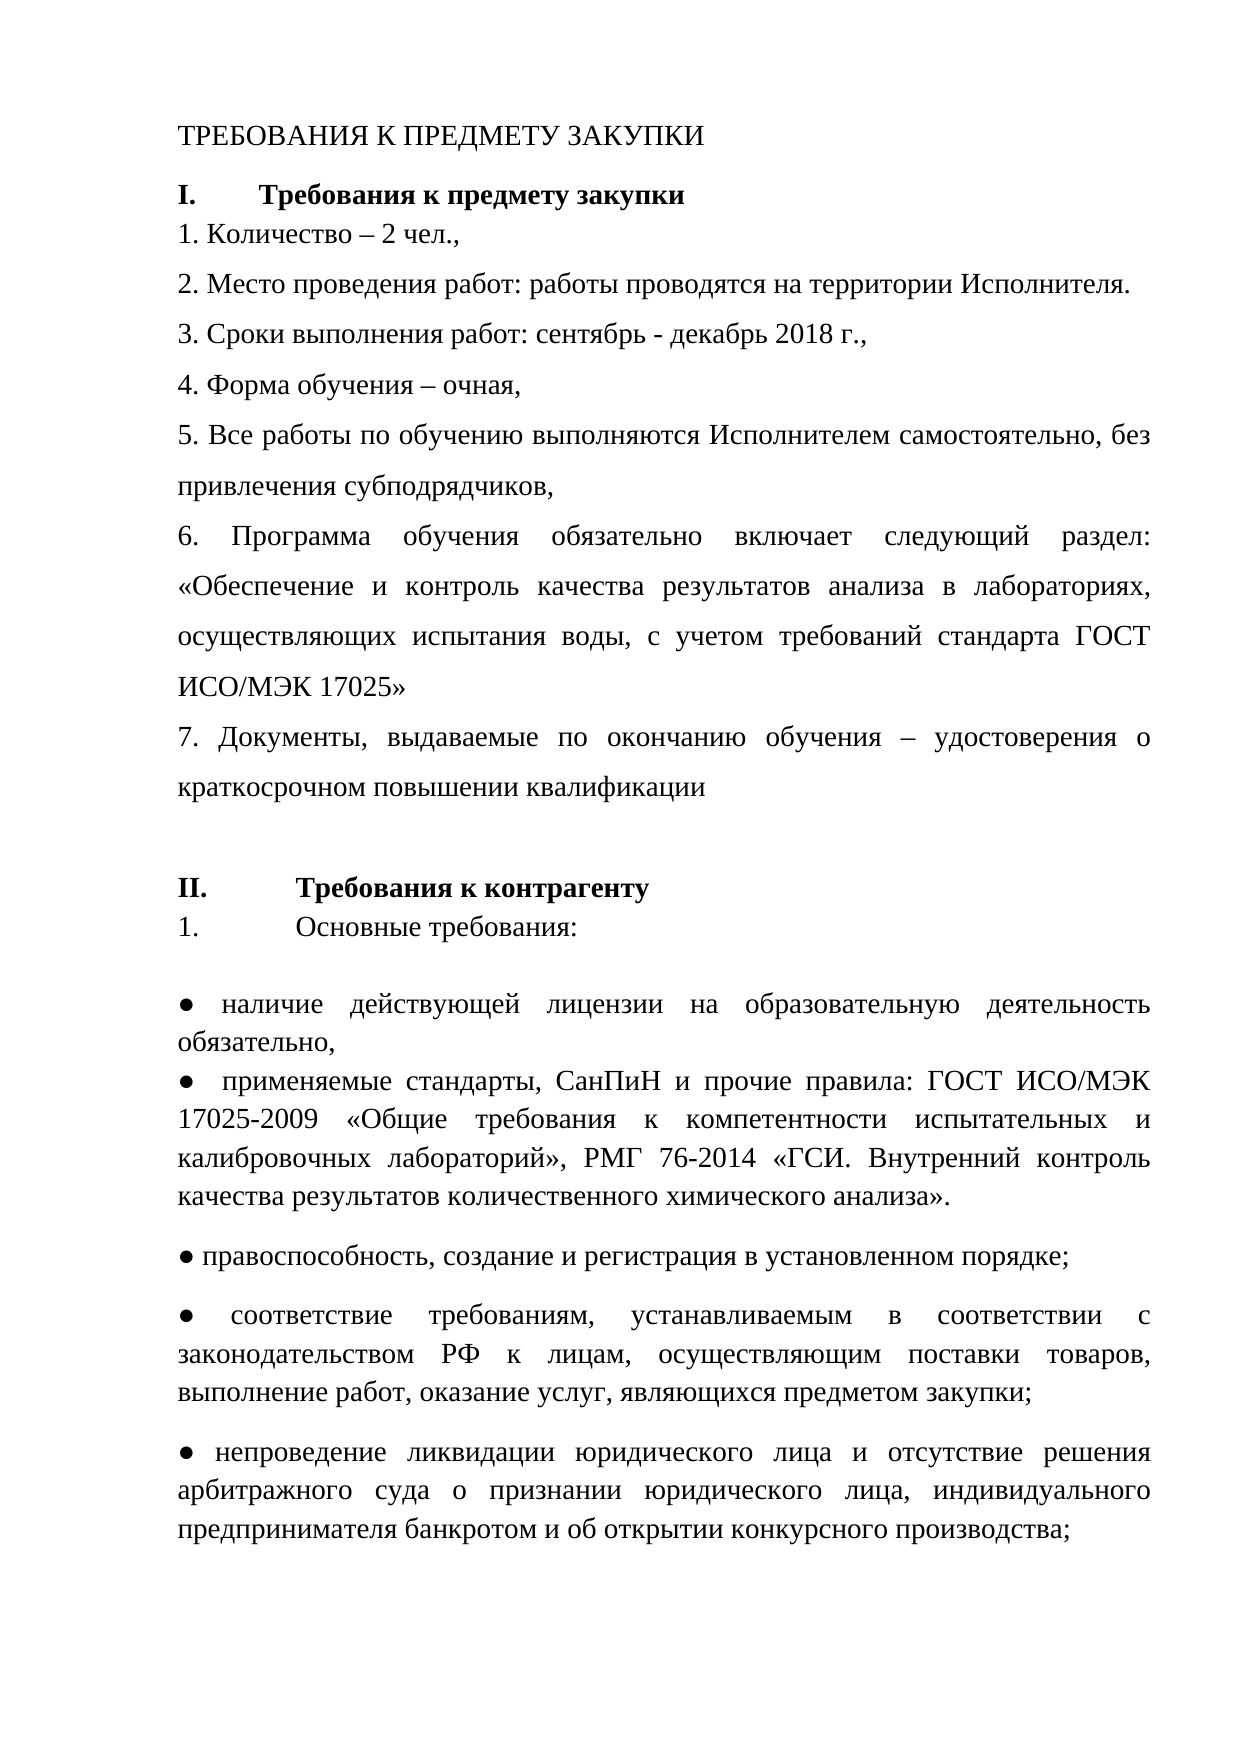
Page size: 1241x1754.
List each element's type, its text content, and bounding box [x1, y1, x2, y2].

text ● непроведение ликвидации юридического лица и отсутствие решения арбитражного суда о признании юридического лица, индивидуального предпринимателя банкротом и об открытии конкурсного производства; [177, 1434, 1152, 1544]
list 7. Документы, выдаваемые по окончанию обучения – удостоверения о краткосрочном повышении квалификации [177, 719, 1152, 803]
list ● применяемые стандарты, СанПиН и прочие правила: ГОСТ ИСО/МЭК 17025-2009 «Общие требования к компетентности испытательных и калибровочных лабораторий», РМГ 76-2014 «ГСИ. Внутренний контроль качества результатов количественного химического анализа». [177, 1063, 1152, 1212]
list Требования к контрагенту [177, 870, 1152, 904]
list 2. Место проведения работ: работы проводятся на территории Исполнителя. [177, 266, 1152, 300]
list 1. Количество – 2 чел., [177, 216, 1152, 249]
list 6. Программа обучения обязательно включает следующий раздел: «Обеспечение и контроль качества результатов анализа в лабораториях, осуществляющих испытания воды, с учетом требований стандарта ГОСТ ИСО/МЭК 17025» [177, 518, 1152, 702]
list 4. Форма обучения – очная, [177, 367, 1152, 401]
text ● правоспособность, создание и регистрация в установленном порядке; [177, 1238, 1152, 1271]
text ● соответствие требованиям, устанавливаемым в соответствии с законодательством РФ к лицам, осуществляющим поставки товаров, выполнение работ, оказание услуг, являющихся предметом закупки; [177, 1297, 1152, 1408]
text ТРЕБОВАНИЯ К ПРЕДМЕТУ ЗАКУПКИ [177, 118, 1152, 152]
list 3. Сроки выполнения работ: сентябрь - декабрь 2018 г., [177, 317, 1152, 350]
list 5. Все работы по обучению выполняются Исполнителем самостоятельно, без привлечения субподрядчиков, [177, 417, 1152, 501]
list Требования к предмету закупки [177, 177, 1152, 211]
list Основные требования: [177, 909, 1152, 942]
list ● наличие действующей лицензии на образовательную деятельность обязательно, [177, 986, 1152, 1058]
